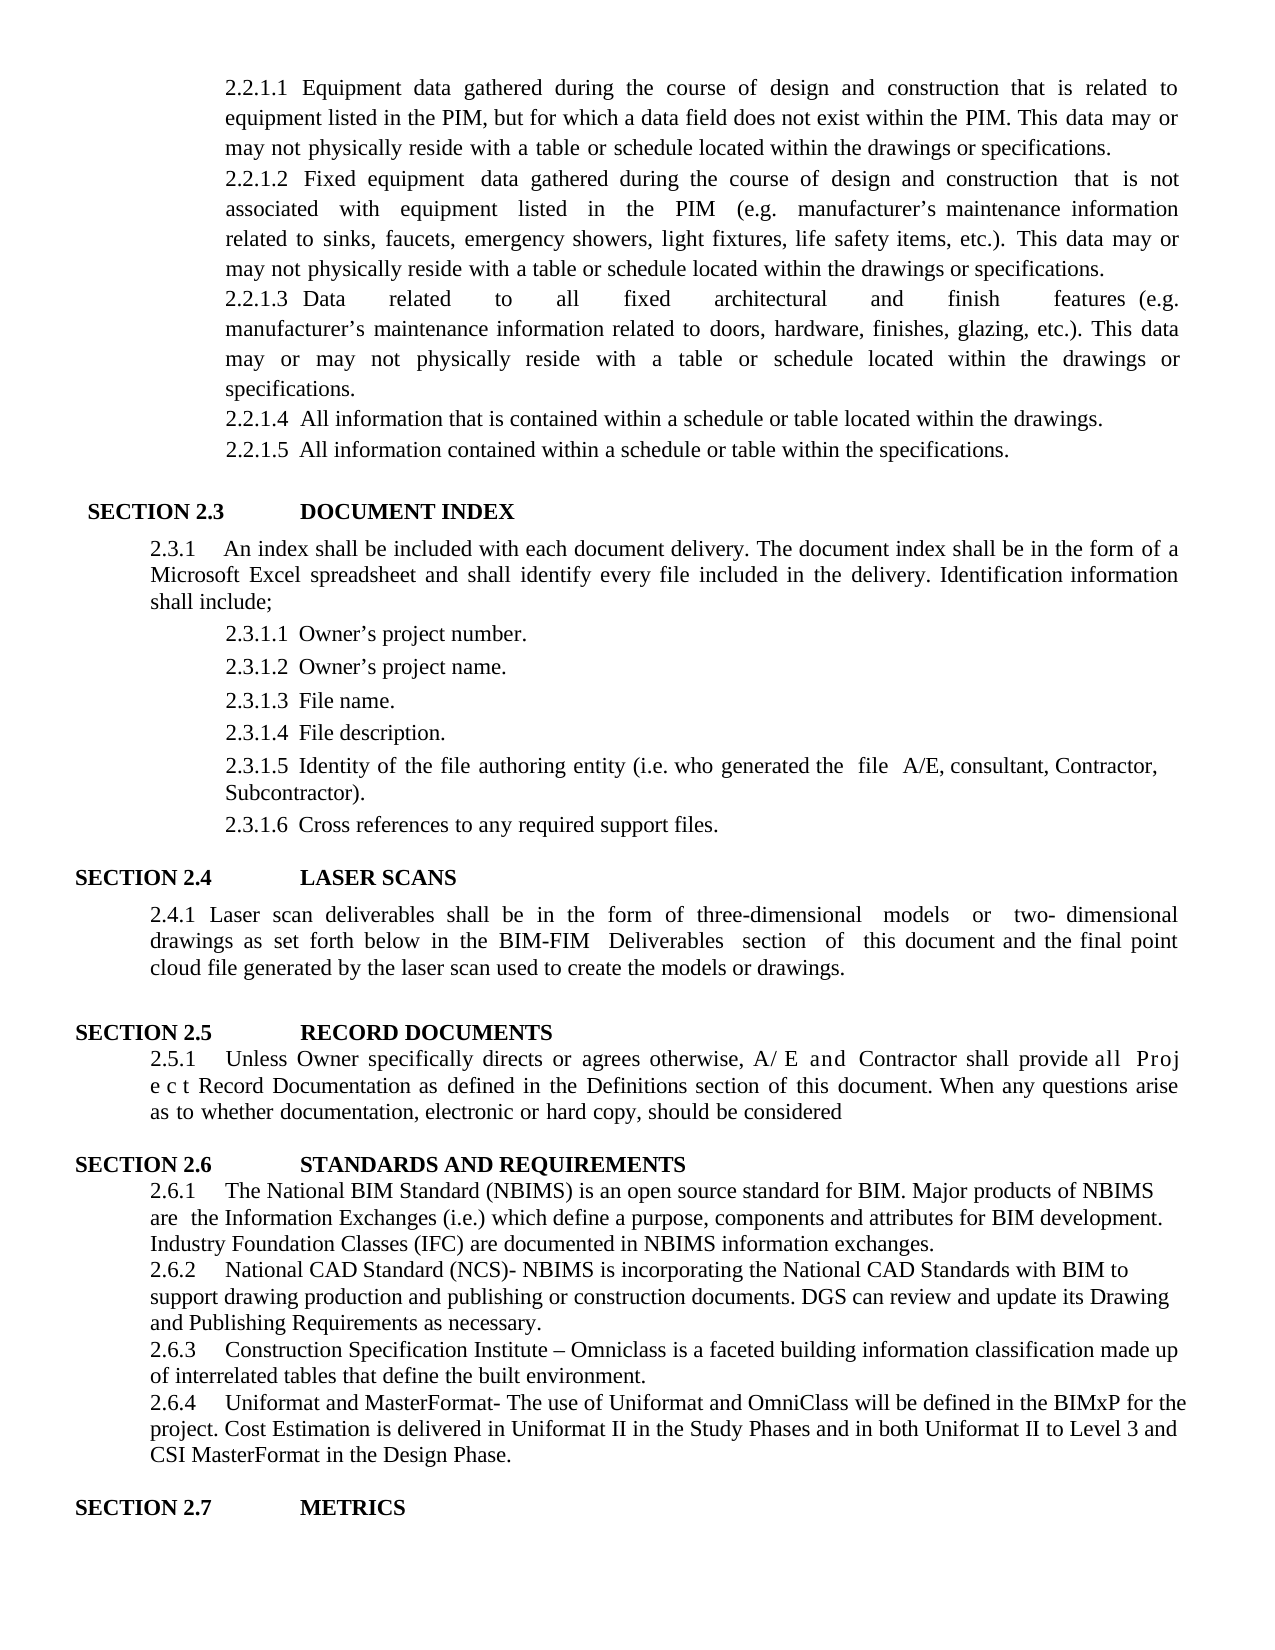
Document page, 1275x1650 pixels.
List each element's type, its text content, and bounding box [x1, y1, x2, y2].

text 2.4.1 Laser scan deliverables shall be in the form of three-dimensional models or two- dimensional drawings as set forth below in the BIM-FIM Deliverables section of this document and the final point cloud file generated by the laser scan used to create the models or drawings. [150, 901, 1179, 980]
list All information contained within a schedule or table within the specifications. [226, 436, 1204, 462]
list Cross references to any required support files. [225, 811, 1204, 837]
text 2.5.1 Unless Owner specifically directs or agrees otherwise, A/ E and Contractor shall provide all Proj e c t Record Documentation as defined in the Definitions section of this document. When any questions arise as to whether documentation, electronic or hard copy, should be considered [150, 1045, 1179, 1124]
list Owner’s project name. [225, 653, 1204, 679]
list National CAD Standard (NCS)- NBIMS is incorporating the National CAD Standards with BIM to support drawing production and publishing or construction documents. DGS can review and update its Drawing and Publishing Requirements as necessary. [150, 1257, 1177, 1336]
list Construction Specification Institute – Omniclass is a faceted building information classification made up of interrelated tables that define the built environment. [150, 1336, 1187, 1388]
subtitle SECTION 2.7 METRICS [75, 1494, 1204, 1521]
subtitle SECTION 2.4 LASER SCANS [75, 864, 1204, 890]
list An index shall be included with each document delivery. The document index shall be in the form of a Microsoft Excel spreadsheet and shall identify every file included in the delivery. Identification information shall include; [150, 535, 1179, 614]
list File description. [225, 719, 1204, 746]
subtitle SECTION 2.6 STANDARDS AND REQUIREMENTS [75, 1151, 1204, 1177]
list The National BIM Standard (NBIMS) is an open source standard for BIM. Major products of NBIMS are the Information Exchanges (i.e.) which define a purpose, components and attributes for BIM development. Industry Foundation Classes (IFC) are documented in NBIMS information exchanges. [150, 1177, 1187, 1256]
list Data related to all fixed architectural and finish features (e.g. manufacturer’s maintenance information related to doors, hardware, finishes, glazing, etc.). This data may or may not physically reside with a table or schedule located within the drawings or specifications. [225, 285, 1180, 401]
subtitle SECTION 2.3 DOCUMENT INDEX [87, 498, 1204, 524]
list File name. [225, 687, 1204, 713]
list Equipment data gathered during the course of design and construction that is related to equipment listed in the PIM, but for which a data field does not exist within the PIM. This data may or may not physically reside with a table or schedule located within the drawings or specifications. [225, 74, 1178, 161]
list Fixed equipment data gathered during the course of design and construction that is not associated with equipment listed in the PIM (e.g. manufacturer’s maintenance information related to sinks, faucets, emergency showers, light fixtures, life safety items, etc.). This data may or may not physically reside with a table or schedule located within the drawings or specifications. [225, 165, 1180, 281]
list Identity of the file authoring entity (i.e. who generated the file A/E, consultant, Contractor, Subcontractor). [225, 752, 1165, 805]
subtitle SECTION 2.5 RECORD DOCUMENTS [75, 1019, 1204, 1045]
list Uniformat and MasterFormat- The use of Uniformat and OmniClass will be defined in the BIMxP for the project. Cost Estimation is delivered in Uniformat II in the Study Phases and in both Uniformat II to Level 3 and CSI MasterFormat in the Design Phase. [150, 1388, 1187, 1468]
list All information that is contained within a schedule or table located within the drawings. [225, 405, 1204, 432]
list Owner’s project number. [225, 620, 1204, 647]
